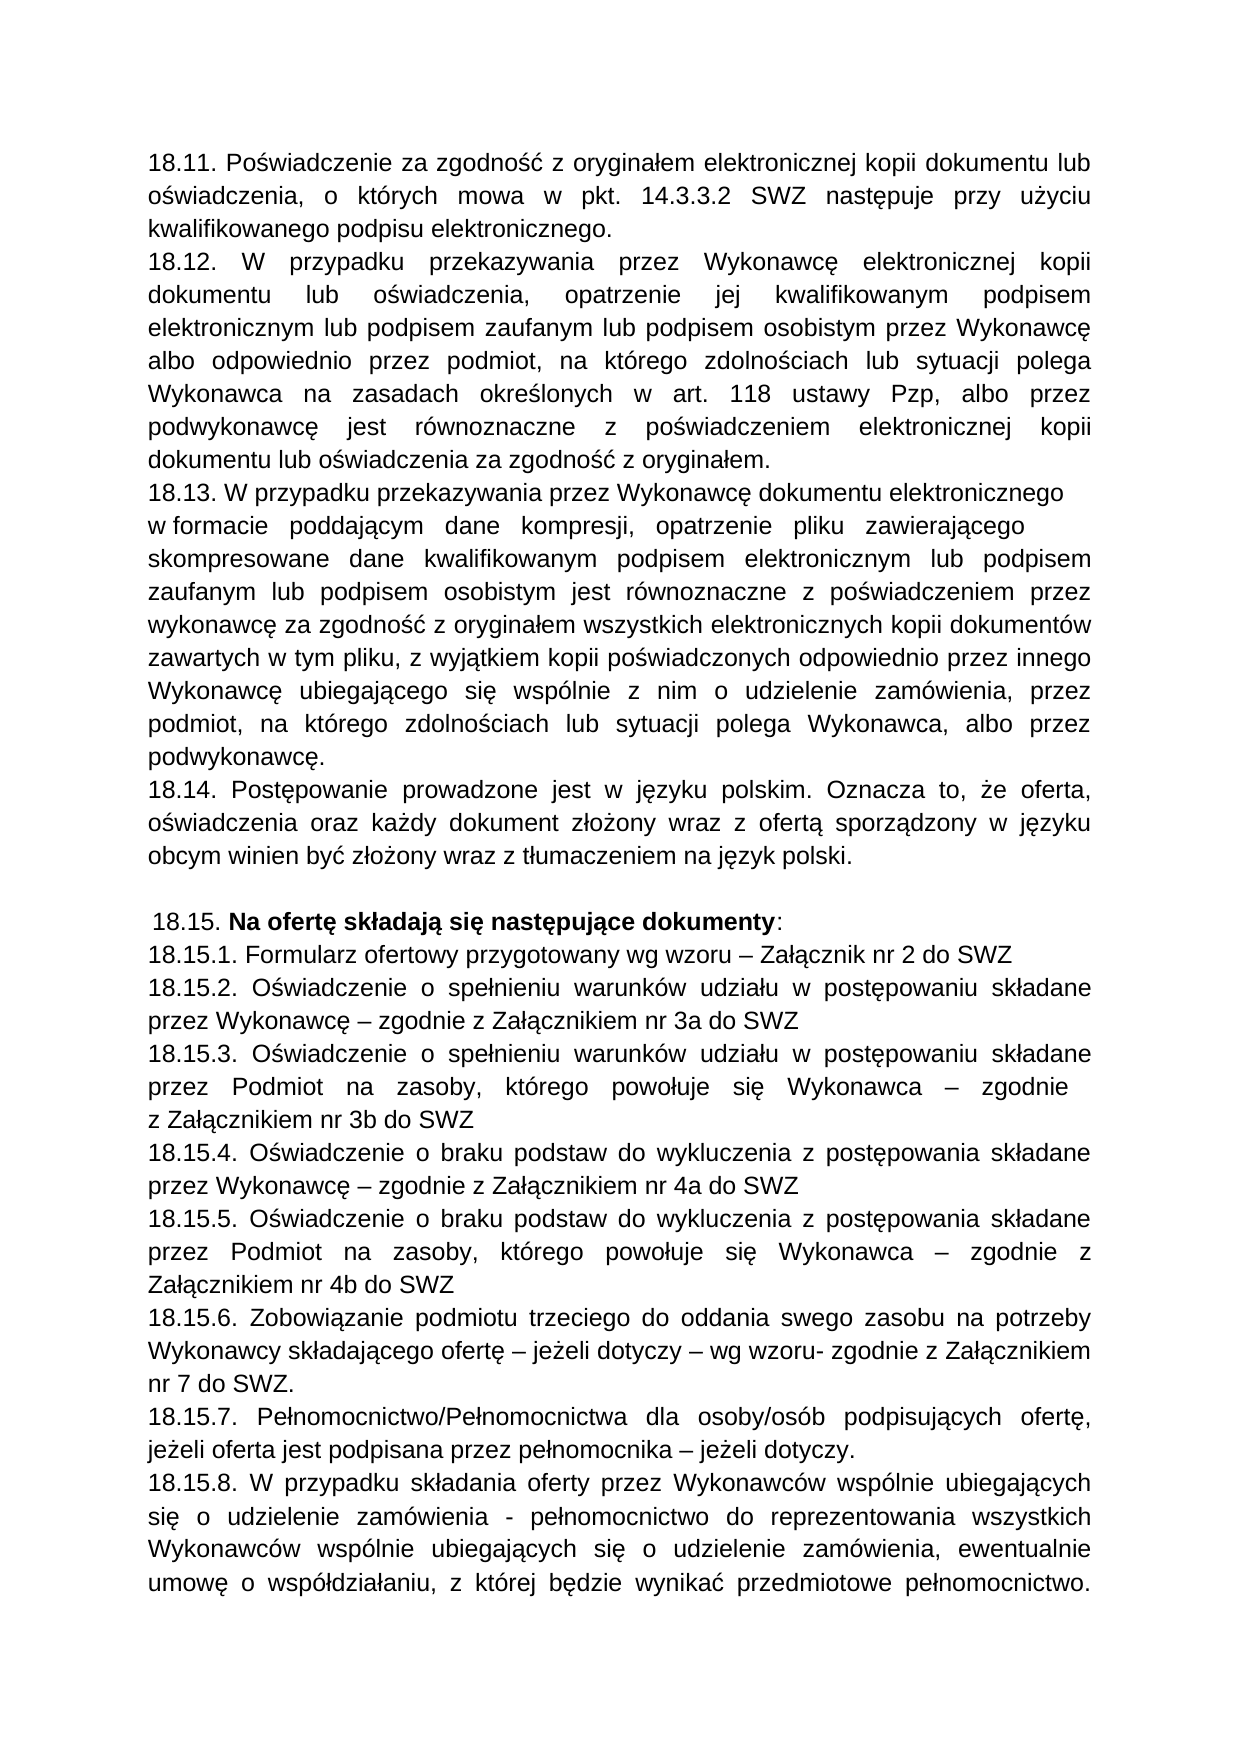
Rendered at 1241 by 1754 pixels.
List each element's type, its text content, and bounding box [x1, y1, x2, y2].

text 18.15.2. Oświadczenie o spełnieniu warunków udziału w postępowaniu składane przez Wykonawcę – zgodnie z Załącznikiem nr 3a do SWZ [148, 973, 1093, 1035]
text 18.15.1. Formularz ofertowy przygotowany wg wzoru – Załącznik nr 2 do SWZ [148, 940, 1093, 969]
text 18.15. Na ofertę składają się następujące dokumenty: [152, 907, 1093, 936]
text 18.15.6. Zobowiązanie podmiotu trzeciego do oddania swego zasobu na potrzeby Wykonawcy składającego ofertę – jeżeli dotyczy – wg wzoru- zgodnie z Załącznikiem nr 7 do SWZ. [148, 1303, 1093, 1398]
text 18.15.3. Oświadczenie o spełnieniu warunków udziału w postępowaniu składane przez Podmiot na zasoby, którego powołuje się Wykonawca – zgodnie z Załącznikiem nr 3b do SWZ [148, 1039, 1093, 1134]
text 18.15.4. Oświadczenie o braku podstaw do wykluczenia z postępowania składane przez Wykonawcę – zgodnie z Załącznikiem nr 4a do SWZ [148, 1138, 1093, 1200]
text skompresowane dane kwalifikowanym podpisem elektronicznym lub podpisem zaufanym lub podpisem osobistym jest równoznaczne z poświadczeniem przez wykonawcę za zgodność z oryginałem wszystkich elektronicznych kopii dokumentów zawartych w tym pliku, z wyjątkiem kopii poświadczonych odpowiednio przez innego Wykonawcę ubiegającego się wspólnie z nim o udzielenie zamówienia, przez podmiot, na którego zdolnościach lub sytuacji polega Wykonawca, albo przez podwykonawcę. [148, 544, 1093, 771]
text 18.14. Postępowanie prowadzone jest w języku polskim. Oznacza to, że oferta, oświadczenia oraz każdy dokument złożony wraz z ofertą sporządzony w języku obcym winien być złożony wraz z tłumaczeniem na język polski. [148, 775, 1093, 870]
text 18.13. W przypadku przekazywania przez Wykonawcę dokumentu elektronicznego w formacie poddającym dane kompresji, opatrzenie pliku zawierającego [148, 478, 1091, 539]
text 18.11. Poświadczenie za zgodność z oryginałem elektronicznej kopii dokumentu lub oświadczenia, o których mowa w pkt. 14.3.3.2 SWZ następuje przy użyciu kwalifikowanego podpisu elektronicznego. [148, 148, 1093, 242]
text 18.15.7. Pełnomocnictwo/Pełnomocnictwa dla osoby/osób podpisujących ofertę, jeżeli oferta jest podpisana przez pełnomocnika – jeżeli dotyczy. [148, 1402, 1093, 1464]
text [148, 1468, 1093, 1596]
text 18.12. W przypadku przekazywania przez Wykonawcę elektronicznej kopii dokumentu lub oświadczenia, opatrzenie jej kwalifikowanym podpisem elektronicznym lub podpisem zaufanym lub podpisem osobistym przez Wykonawcę albo odpowiednio przez podmiot, na którego zdolnościach lub sytuacji polega Wykonawca na zasadach określonych w art. 118 ustawy Pzp, albo przez podwykonawcę jest równoznaczne z poświadczeniem elektronicznej kopii dokumentu lub oświadczenia za zgodność z oryginałem. [148, 247, 1093, 473]
text 18.15.5. Oświadczenie o braku podstaw do wykluczenia z postępowania składane przez Podmiot na zasoby, którego powołuje się Wykonawca – zgodnie z Załącznikiem nr 4b do SWZ [148, 1204, 1093, 1299]
